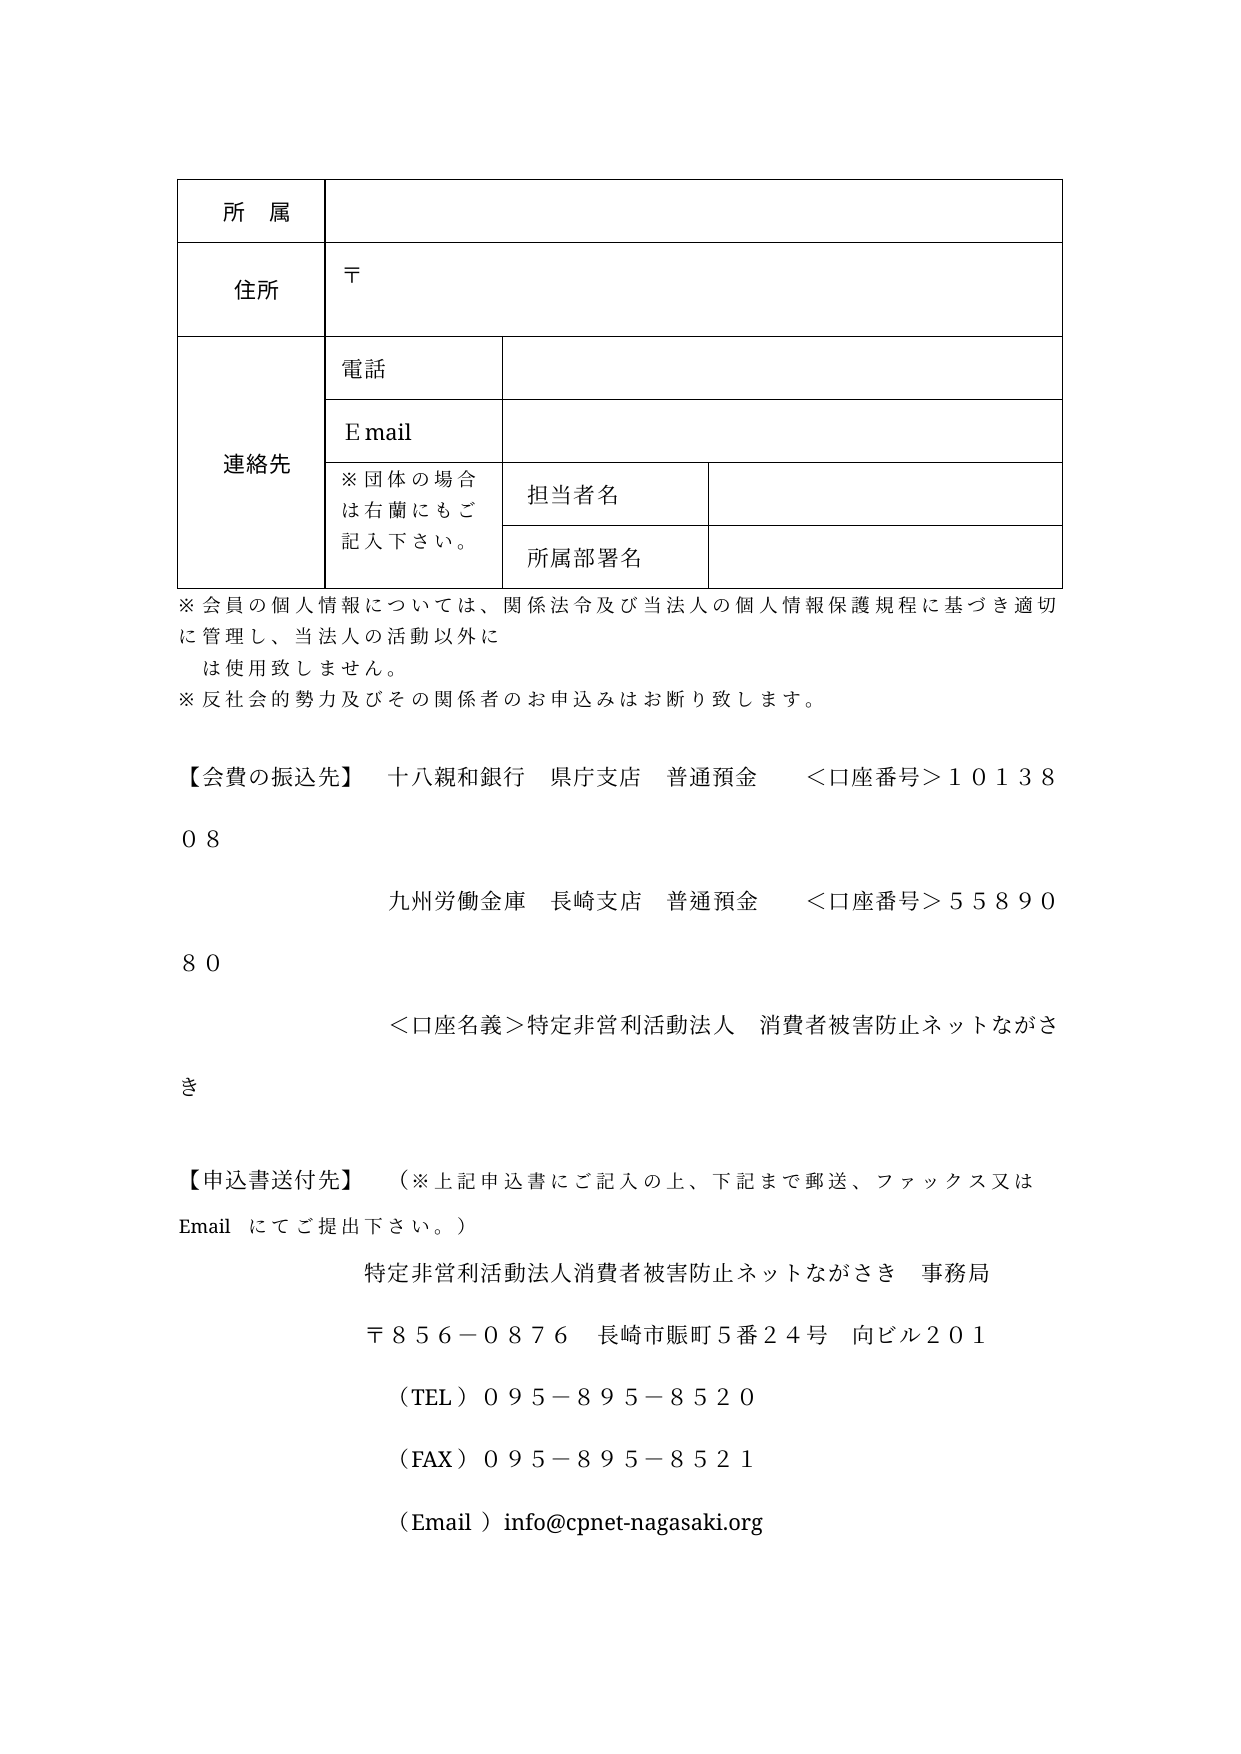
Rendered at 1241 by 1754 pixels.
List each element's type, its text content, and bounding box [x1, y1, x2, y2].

text （TEL）０９５－８９５－８５２０ [179, 1365, 1061, 1427]
table_cell 担当者名 [503, 463, 708, 525]
text 九州労働金庫 長崎支店 普通預金 ＜口座番号＞５５８９０８０ [179, 869, 1061, 993]
table_cell [326, 180, 1062, 242]
text ※反社会的勢力及びその関係者のお申込みはお断り致します。 [179, 682, 1061, 713]
text 〒８５６－０８７６ 長崎市賑町５番２４号 向ビル２０１ [179, 1303, 1061, 1365]
table_cell 電話 [326, 337, 502, 399]
text 【申込書送付先】 （※上記申込書にご記入の上、下記まで郵送、ファックス又はEmailにてご提出下さい。） [179, 1148, 1061, 1241]
text ＜口座名義＞特定非営利活動法人 消費者被害防止ネットながさき [179, 993, 1061, 1117]
table_cell [503, 337, 1062, 399]
text 特定非営利活動法人消費者被害防止ネットながさき 事務局 [340, 1241, 1061, 1303]
text （FAX）０９５－８９５－８５２１ [179, 1427, 1061, 1489]
table_cell ※団体の場合は右蘭にもご記入下さい。 [326, 463, 502, 588]
text 【会費の振込先】 十八親和銀行 県庁支店 普通預金 ＜口座番号＞１０１３８０８ [179, 744, 1061, 869]
text （Email）info@cpnet-nagasaki.org [179, 1489, 1061, 1552]
text ※会員の個人情報については、関係法令及び当法人の個人情報保護規程に基づき適切に管理し、当法人の活動以外に [179, 589, 1061, 651]
table_cell [709, 463, 1062, 525]
table_cell 所属部署名 [503, 526, 708, 588]
table_cell 〒 [326, 243, 1062, 336]
table_cell 所 属 [178, 180, 324, 242]
table_cell [709, 526, 1062, 588]
text は使用致しません。 [179, 651, 1061, 682]
table_cell 住所 [178, 243, 324, 336]
table_cell Ｅmail [326, 400, 502, 462]
table_cell 連絡先 [178, 337, 324, 588]
table_cell [503, 400, 1062, 462]
